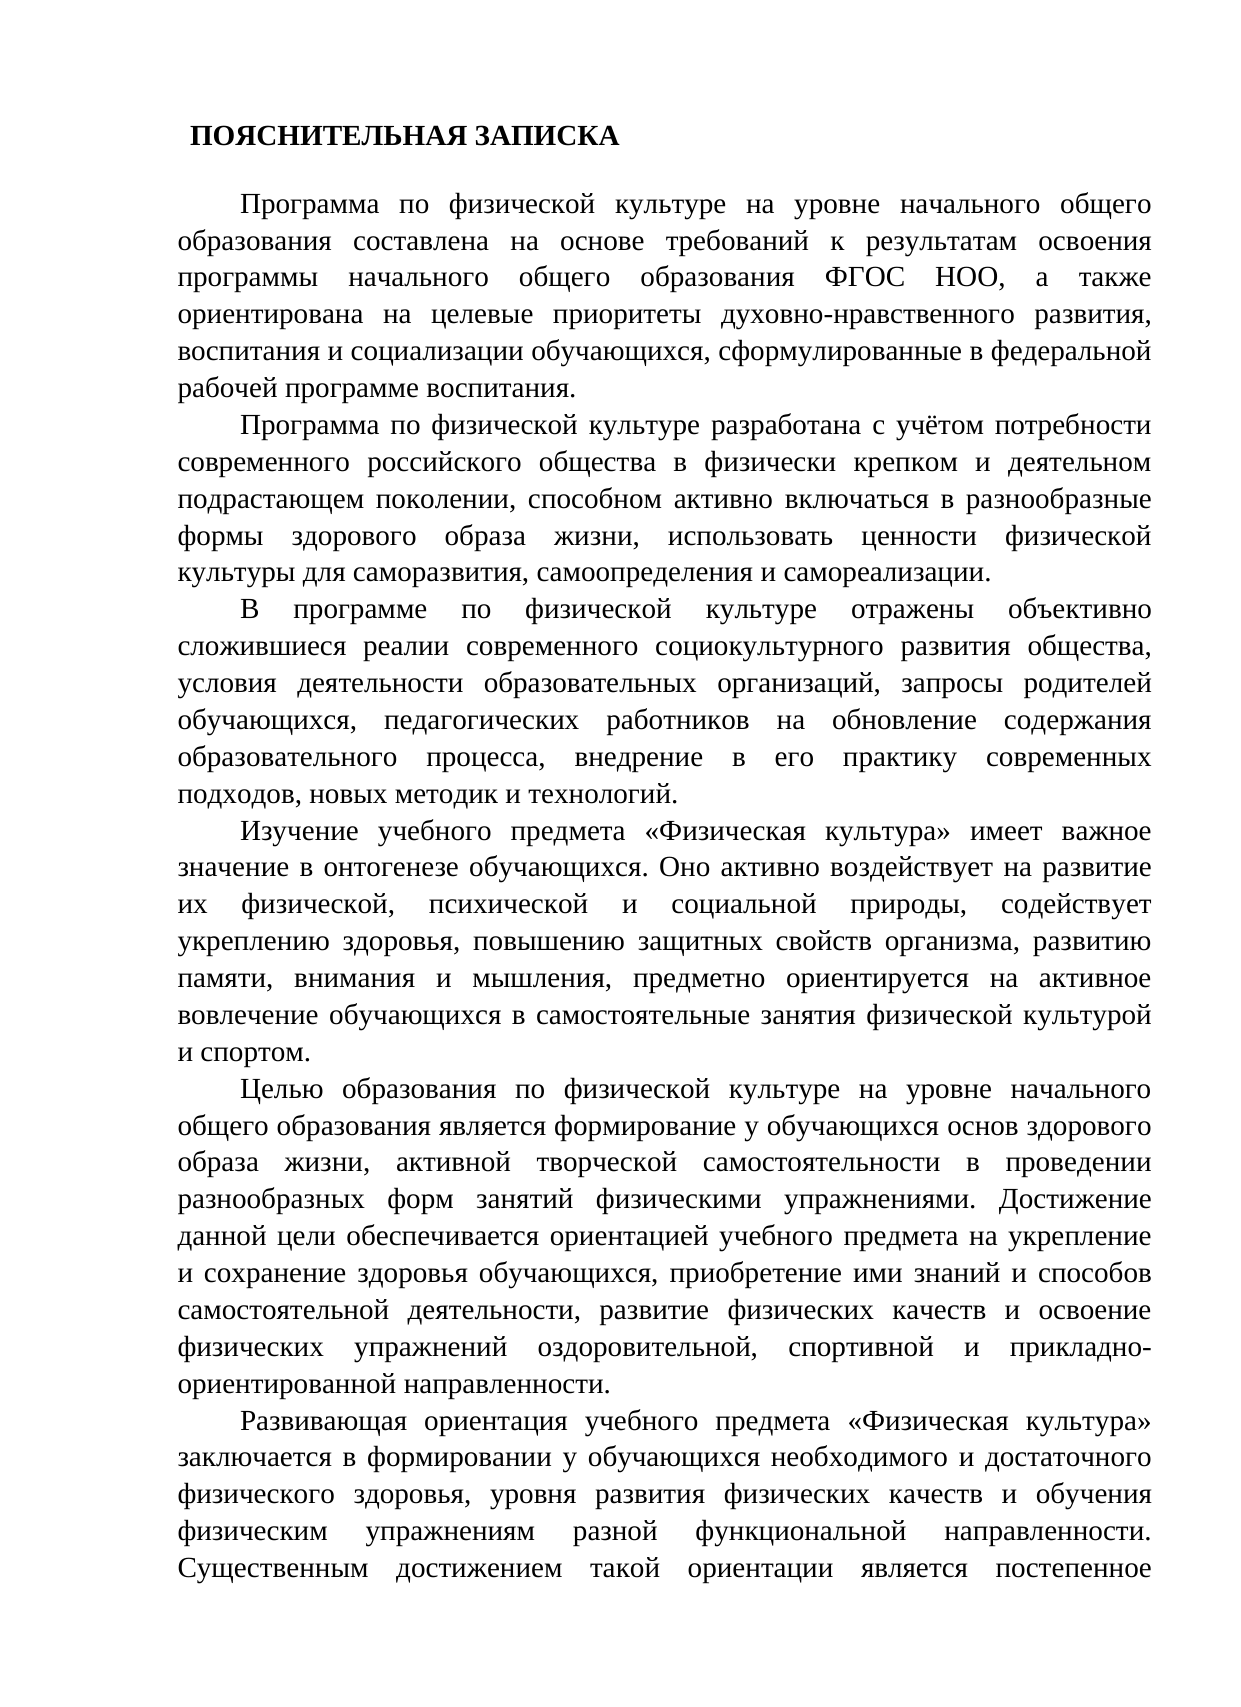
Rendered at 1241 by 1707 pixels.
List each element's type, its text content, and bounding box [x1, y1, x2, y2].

text В программе по физической культуре отражены объективно сложившиеся реалии современного социокультурного развития общества, условия деятельности образовательных организаций, запросы родителей обучающихся, педагогических работников на обновление содержания образовательного процесса, внедрение в его практику современных подходов, новых методик и технологий. [177, 591, 1152, 809]
text ПОЯСНИТЕЛЬНАЯ ЗАПИСКА [190, 118, 1152, 152]
text Программа по физической культуре разработана с учётом потребности современного российского общества в физически крепком и деятельном подрастающем поколении, способном активно включаться в разнообразные формы здорового образа жизни, использовать ценности физической культуры для саморазвития, самоопределения и самореализации. [177, 407, 1152, 588]
text Программа по физической культуре на уровне начального общего образования составлена на основе требований к результатам освоения программы начального общего образования ФГОС НОО, а также ориентирована на целевые приоритеты духовно-нравственного развития, воспитания и социализации обучающихся, сформулированные в федеральной рабочей программе воспитания. [177, 186, 1152, 404]
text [177, 1403, 1152, 1584]
text Изучение учебного предмета «Физическая культура» имеет важное значение в онтогенезе обучающихся. Оно активно воздействует на развитие их физической, психической и социальной природы, содействует укреплению здоровья, повышению защитных свойств организма, развитию памяти, внимания и мышления, предметно ориентируется на активное вовлечение обучающихся в самостоятельные занятия физической культурой и спортом. [177, 813, 1152, 1067]
text Целью образования по физической культуре на уровне начального общего образования является формирование у обучающихся основ здорового образа жизни, активной творческой самостоятельности в проведении разнообразных форм занятий физическими упражнениями. Достижение данной цели обеспечивается ориентацией учебного предмета на укрепление и сохранение здоровья обучающихся, приобретение ими знаний и способов самостоятельной деятельности, развитие физических качеств и освоение физических упражнений оздоровительной, спортивной и прикладно-ориентированной направленности. [177, 1071, 1152, 1399]
